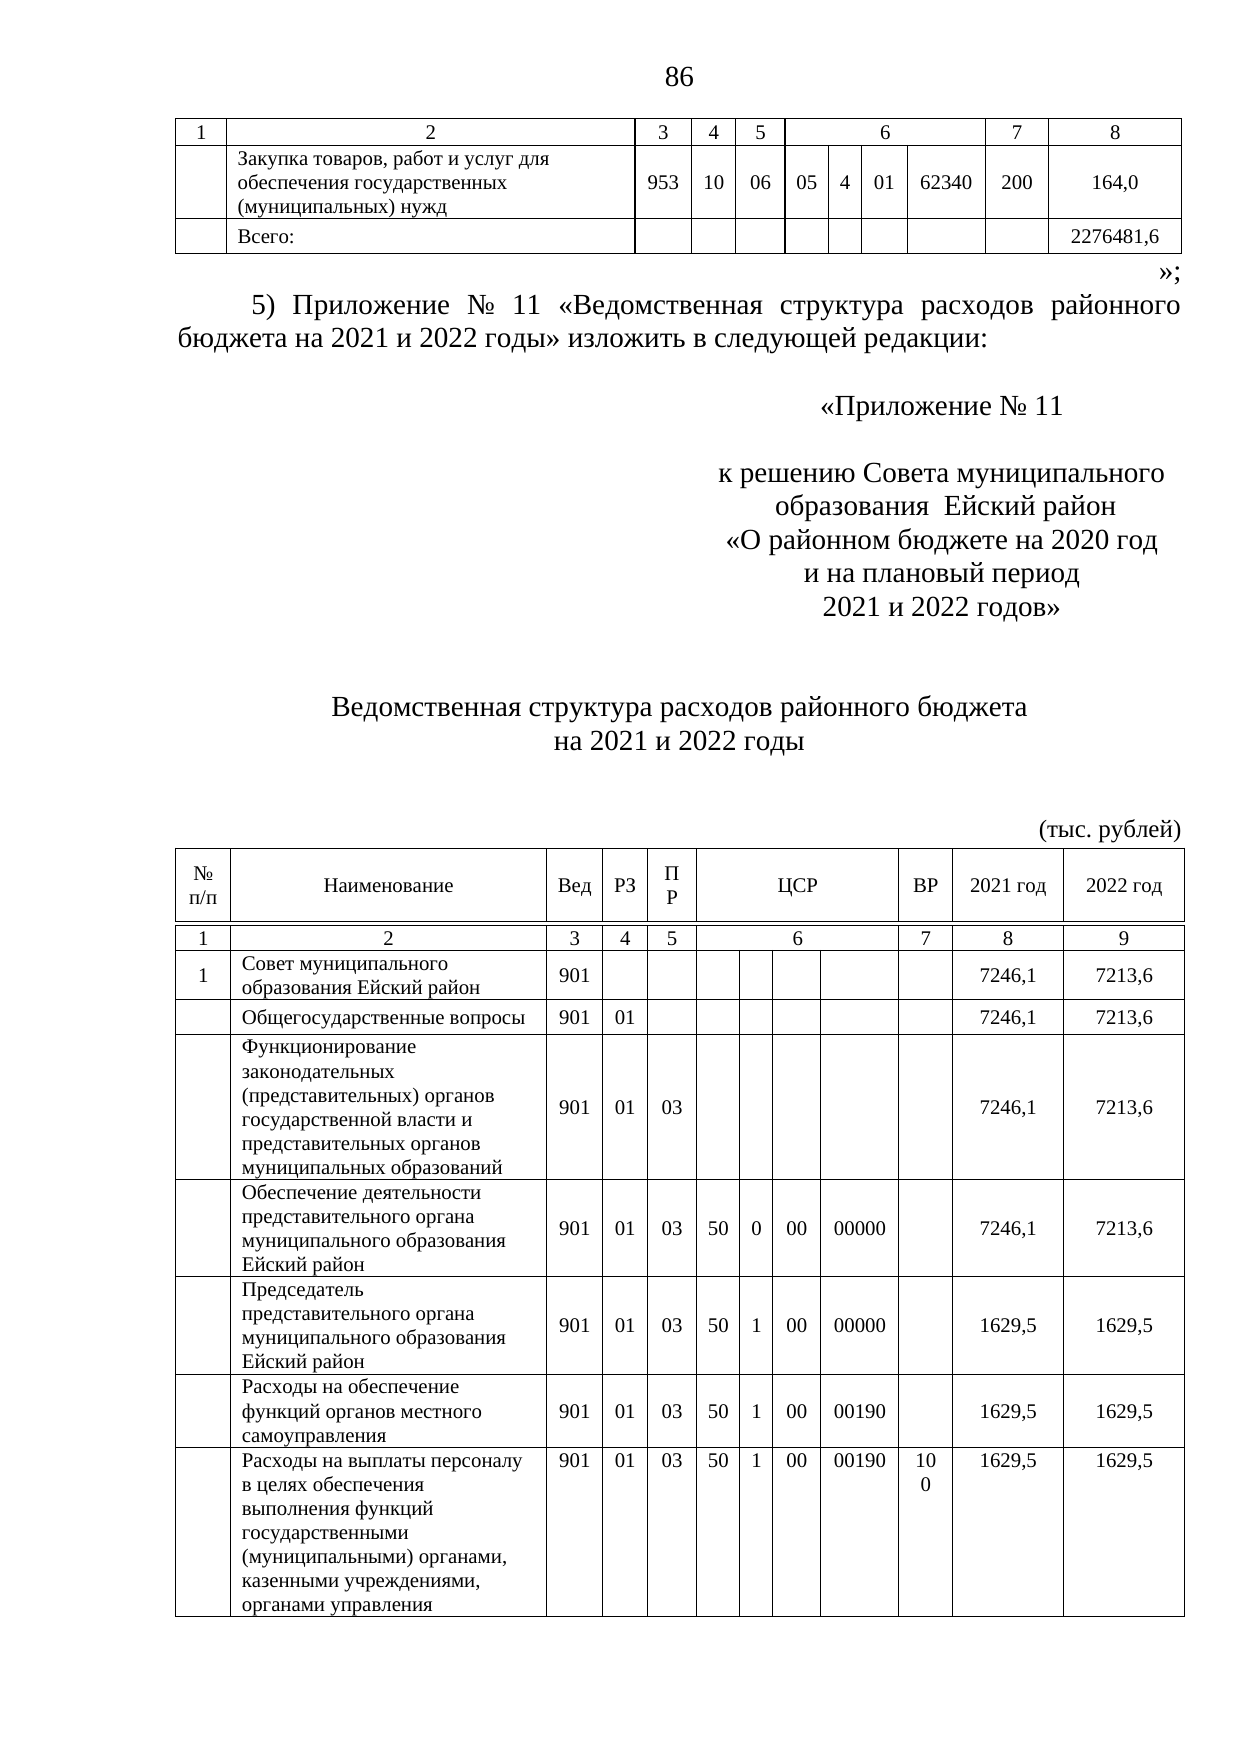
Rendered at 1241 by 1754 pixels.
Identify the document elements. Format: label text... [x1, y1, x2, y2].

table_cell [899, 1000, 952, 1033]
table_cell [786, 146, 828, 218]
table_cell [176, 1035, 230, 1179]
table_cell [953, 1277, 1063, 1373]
text 2021 и 2022 годов» [702, 589, 1181, 622]
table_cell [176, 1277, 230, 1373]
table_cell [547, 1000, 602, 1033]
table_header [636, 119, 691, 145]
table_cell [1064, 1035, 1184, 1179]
text Ведомственная структура расходов районного бюджета [177, 689, 1181, 723]
text »; [177, 254, 1181, 287]
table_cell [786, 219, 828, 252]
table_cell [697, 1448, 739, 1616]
text «Приложение № 11 [702, 388, 1181, 421]
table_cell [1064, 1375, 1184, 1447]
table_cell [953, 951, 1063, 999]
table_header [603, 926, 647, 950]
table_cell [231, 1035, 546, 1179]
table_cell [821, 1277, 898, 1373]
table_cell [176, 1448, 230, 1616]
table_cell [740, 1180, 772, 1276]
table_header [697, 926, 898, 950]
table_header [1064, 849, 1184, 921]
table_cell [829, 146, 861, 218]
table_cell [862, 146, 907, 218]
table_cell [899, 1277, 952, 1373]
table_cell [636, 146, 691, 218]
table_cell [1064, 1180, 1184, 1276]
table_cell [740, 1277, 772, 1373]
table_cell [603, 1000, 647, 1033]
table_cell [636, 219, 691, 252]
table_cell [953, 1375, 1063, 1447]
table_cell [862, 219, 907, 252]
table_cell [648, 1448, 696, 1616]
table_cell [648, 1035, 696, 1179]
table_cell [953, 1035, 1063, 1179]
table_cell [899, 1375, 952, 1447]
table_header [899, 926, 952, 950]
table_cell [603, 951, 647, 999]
text на 2021 и 2022 годы [177, 723, 1181, 757]
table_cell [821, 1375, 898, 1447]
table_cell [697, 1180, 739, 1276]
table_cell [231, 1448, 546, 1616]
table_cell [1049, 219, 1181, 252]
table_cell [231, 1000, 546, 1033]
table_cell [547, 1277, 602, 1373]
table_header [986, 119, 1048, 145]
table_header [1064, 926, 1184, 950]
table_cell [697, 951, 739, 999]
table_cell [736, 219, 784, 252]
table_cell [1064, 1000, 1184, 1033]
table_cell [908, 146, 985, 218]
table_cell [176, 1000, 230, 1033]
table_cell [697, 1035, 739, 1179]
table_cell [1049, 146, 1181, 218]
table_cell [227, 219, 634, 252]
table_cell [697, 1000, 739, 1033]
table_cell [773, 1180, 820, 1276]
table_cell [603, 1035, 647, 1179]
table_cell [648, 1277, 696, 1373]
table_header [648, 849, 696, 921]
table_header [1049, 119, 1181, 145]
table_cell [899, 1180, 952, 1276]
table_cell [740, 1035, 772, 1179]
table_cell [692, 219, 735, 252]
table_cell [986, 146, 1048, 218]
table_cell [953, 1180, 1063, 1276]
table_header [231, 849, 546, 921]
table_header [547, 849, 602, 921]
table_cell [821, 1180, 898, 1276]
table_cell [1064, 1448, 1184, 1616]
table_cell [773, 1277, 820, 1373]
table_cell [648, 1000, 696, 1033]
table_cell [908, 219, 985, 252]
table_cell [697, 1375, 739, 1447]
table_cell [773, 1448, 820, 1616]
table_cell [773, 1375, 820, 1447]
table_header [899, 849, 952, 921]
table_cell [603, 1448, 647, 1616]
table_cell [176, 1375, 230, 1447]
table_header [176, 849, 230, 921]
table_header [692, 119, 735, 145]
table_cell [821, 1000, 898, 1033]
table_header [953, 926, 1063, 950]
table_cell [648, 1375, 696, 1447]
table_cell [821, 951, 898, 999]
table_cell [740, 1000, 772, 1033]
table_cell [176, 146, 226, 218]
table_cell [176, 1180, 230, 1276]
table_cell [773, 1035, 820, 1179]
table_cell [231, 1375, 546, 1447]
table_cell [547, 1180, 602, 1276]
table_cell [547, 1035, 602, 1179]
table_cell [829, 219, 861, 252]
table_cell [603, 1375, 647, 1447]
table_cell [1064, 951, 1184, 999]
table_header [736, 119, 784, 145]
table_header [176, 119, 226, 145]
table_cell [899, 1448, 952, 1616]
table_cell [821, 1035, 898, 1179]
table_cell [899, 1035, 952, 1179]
text к решению Совета муниципального образования Ейский район [702, 421, 1181, 522]
text «О районном бюджете на 2020 год [702, 522, 1181, 555]
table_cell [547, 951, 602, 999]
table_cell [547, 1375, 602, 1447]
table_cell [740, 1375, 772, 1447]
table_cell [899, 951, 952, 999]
text и на плановый период [702, 555, 1181, 589]
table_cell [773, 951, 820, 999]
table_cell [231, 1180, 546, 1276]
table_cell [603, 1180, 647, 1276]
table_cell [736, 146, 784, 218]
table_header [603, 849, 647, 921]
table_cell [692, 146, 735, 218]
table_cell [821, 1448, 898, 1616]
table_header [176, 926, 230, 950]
text (тыс. рублей) [177, 814, 1181, 843]
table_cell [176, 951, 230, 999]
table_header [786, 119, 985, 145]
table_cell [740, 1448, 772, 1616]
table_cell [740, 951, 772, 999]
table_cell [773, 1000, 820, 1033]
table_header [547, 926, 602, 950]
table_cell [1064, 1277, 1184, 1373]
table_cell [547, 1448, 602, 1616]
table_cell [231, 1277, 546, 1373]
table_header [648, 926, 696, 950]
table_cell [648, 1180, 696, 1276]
text 5) Приложение № 11 «Ведомственная структура расходов районного бюджета на 2021 и 2022 годы» изложить в следующей редакции: [177, 287, 1181, 354]
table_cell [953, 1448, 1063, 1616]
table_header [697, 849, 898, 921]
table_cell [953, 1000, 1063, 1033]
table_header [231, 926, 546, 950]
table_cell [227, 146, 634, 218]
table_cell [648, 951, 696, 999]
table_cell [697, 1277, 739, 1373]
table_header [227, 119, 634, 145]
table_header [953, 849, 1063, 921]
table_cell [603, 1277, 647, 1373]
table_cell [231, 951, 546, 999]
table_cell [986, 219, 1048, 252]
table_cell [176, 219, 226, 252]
